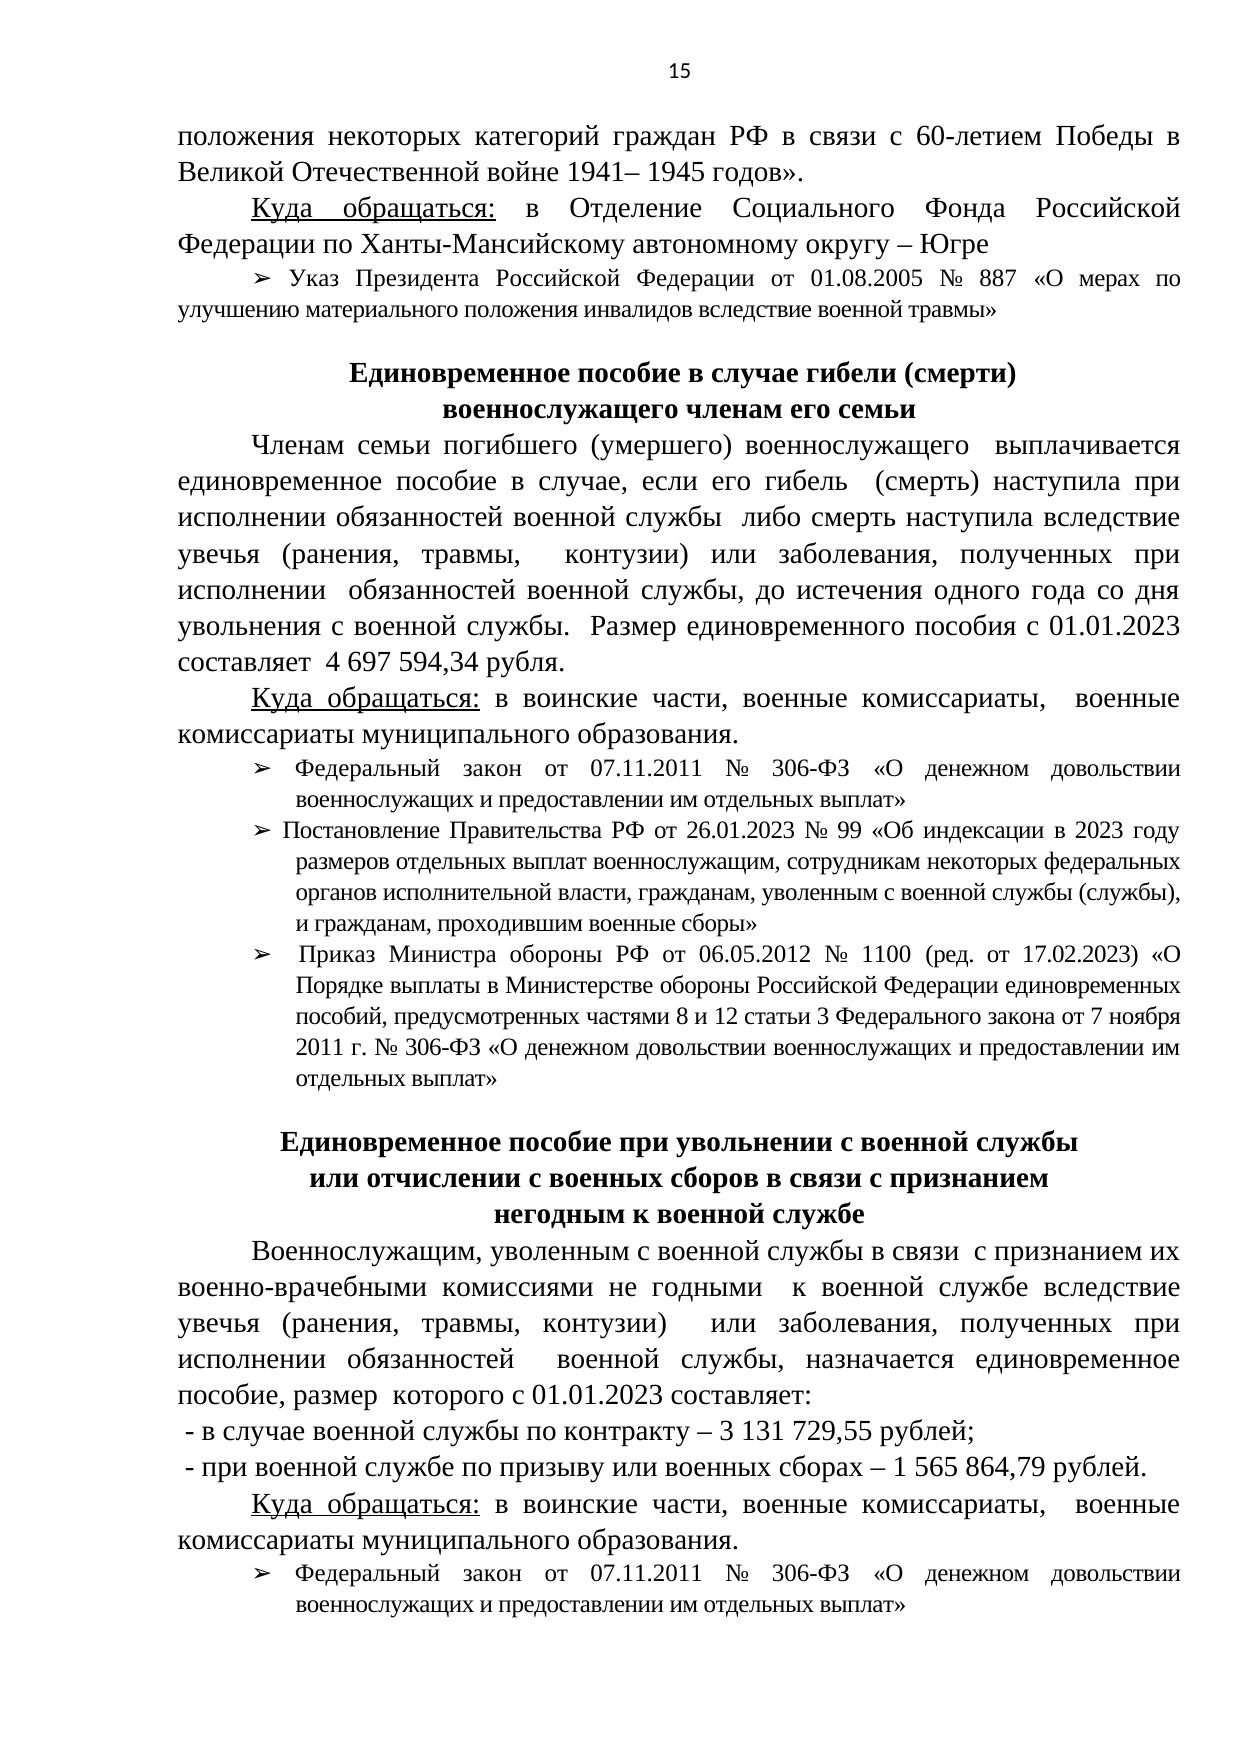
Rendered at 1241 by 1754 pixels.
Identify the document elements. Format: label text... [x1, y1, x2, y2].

text негодным к военной службе [177, 1197, 1181, 1230]
text военнослужащего членам его семьи [177, 391, 1181, 425]
text ➢ Приказ Министра обороны РФ от 06.05.2012 № 1100 (ред. от 17.02.2023) «О Порядке выплаты в Министерстве обороны Российской Федерации единовременных пособий, предусмотренных частями 8 и 12 статьи 3 Федерального закона от 7 ноября 2011 г. № 306-ФЗ «О денежном довольствии военнослужащих и предоставлении им отдельных выплат» [251, 939, 1181, 1092]
text Куда обращаться: в воинские части, военные комиссариаты, военные комиссариаты муниципального образования. [177, 680, 1181, 750]
text Членам семьи погибшего (умершего) военнослужащего выплачивается единовременное пособие в случае, если его гибель (смерть) наступила при исполнении обязанностей военной службы либо смерть наступила вследствие увечья (ранения, травмы, контузии) или заболевания, полученных при исполнении обязанностей военной службы, до истечения одного года со дня увольнения с военной службы. Размер единовременного пособия с 01.01.2023 составляет 4 697 594,34 рубля. [177, 427, 1181, 678]
text Единовременное пособие в случае гибели (смерти) [177, 355, 1181, 388]
text Куда обращаться: в воинские части, военные комиссариаты, военные комиссариаты муниципального образования. [177, 1486, 1181, 1555]
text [177, 118, 1181, 188]
text - при военной службе по призыву или военных сборах – 1 565 864,79 рублей. [177, 1449, 1181, 1483]
text ➢ Постановление Правительства РФ от 26.01.2023 № 99 «Об индексации в 2023 году размеров отдельных выплат военнослужащим, сотрудникам некоторых федеральных органов исполнительной власти, гражданам, уволенным с военной службы (службы), и гражданам, проходившим военные сборы» [251, 815, 1181, 937]
text - в случае военной службы по контракту – 3 131 729,55 рублей; [177, 1413, 1181, 1447]
text Единовременное пособие при увольнении с военной службы [177, 1124, 1181, 1158]
text Куда обращаться: в Отделение Социального Фонда Российской Федерации по Ханты-Мансийскому автономному округу – Югре [177, 190, 1181, 260]
text ➢ Указ Президента Российской Федерации от 01.08.2005 № 887 «О мерах по улучшению материального положения инвалидов вследствие военной травмы» [177, 263, 1181, 322]
text ➢ Федеральный закон от 07.11.2011 № 306-ФЗ «О денежном довольствии военнослужащих и предоставлении им отдельных выплат» [251, 1558, 1181, 1618]
text или отчислении с военных сборов в связи с признанием [177, 1160, 1181, 1194]
text ➢ Федеральный закон от 07.11.2011 № 306-ФЗ «О денежном довольствии военнослужащих и предоставлении им отдельных выплат» [251, 753, 1181, 812]
text Военнослужащим, уволенным с военной службы в связи с признанием их военно-врачебными комиссиями не годными к военной службе вследствие увечья (ранения, травмы, контузии) или заболевания, полученных при исполнении обязанностей военной службы, назначается единовременное пособие, размер которого с 01.01.2023 составляет: [177, 1233, 1181, 1411]
